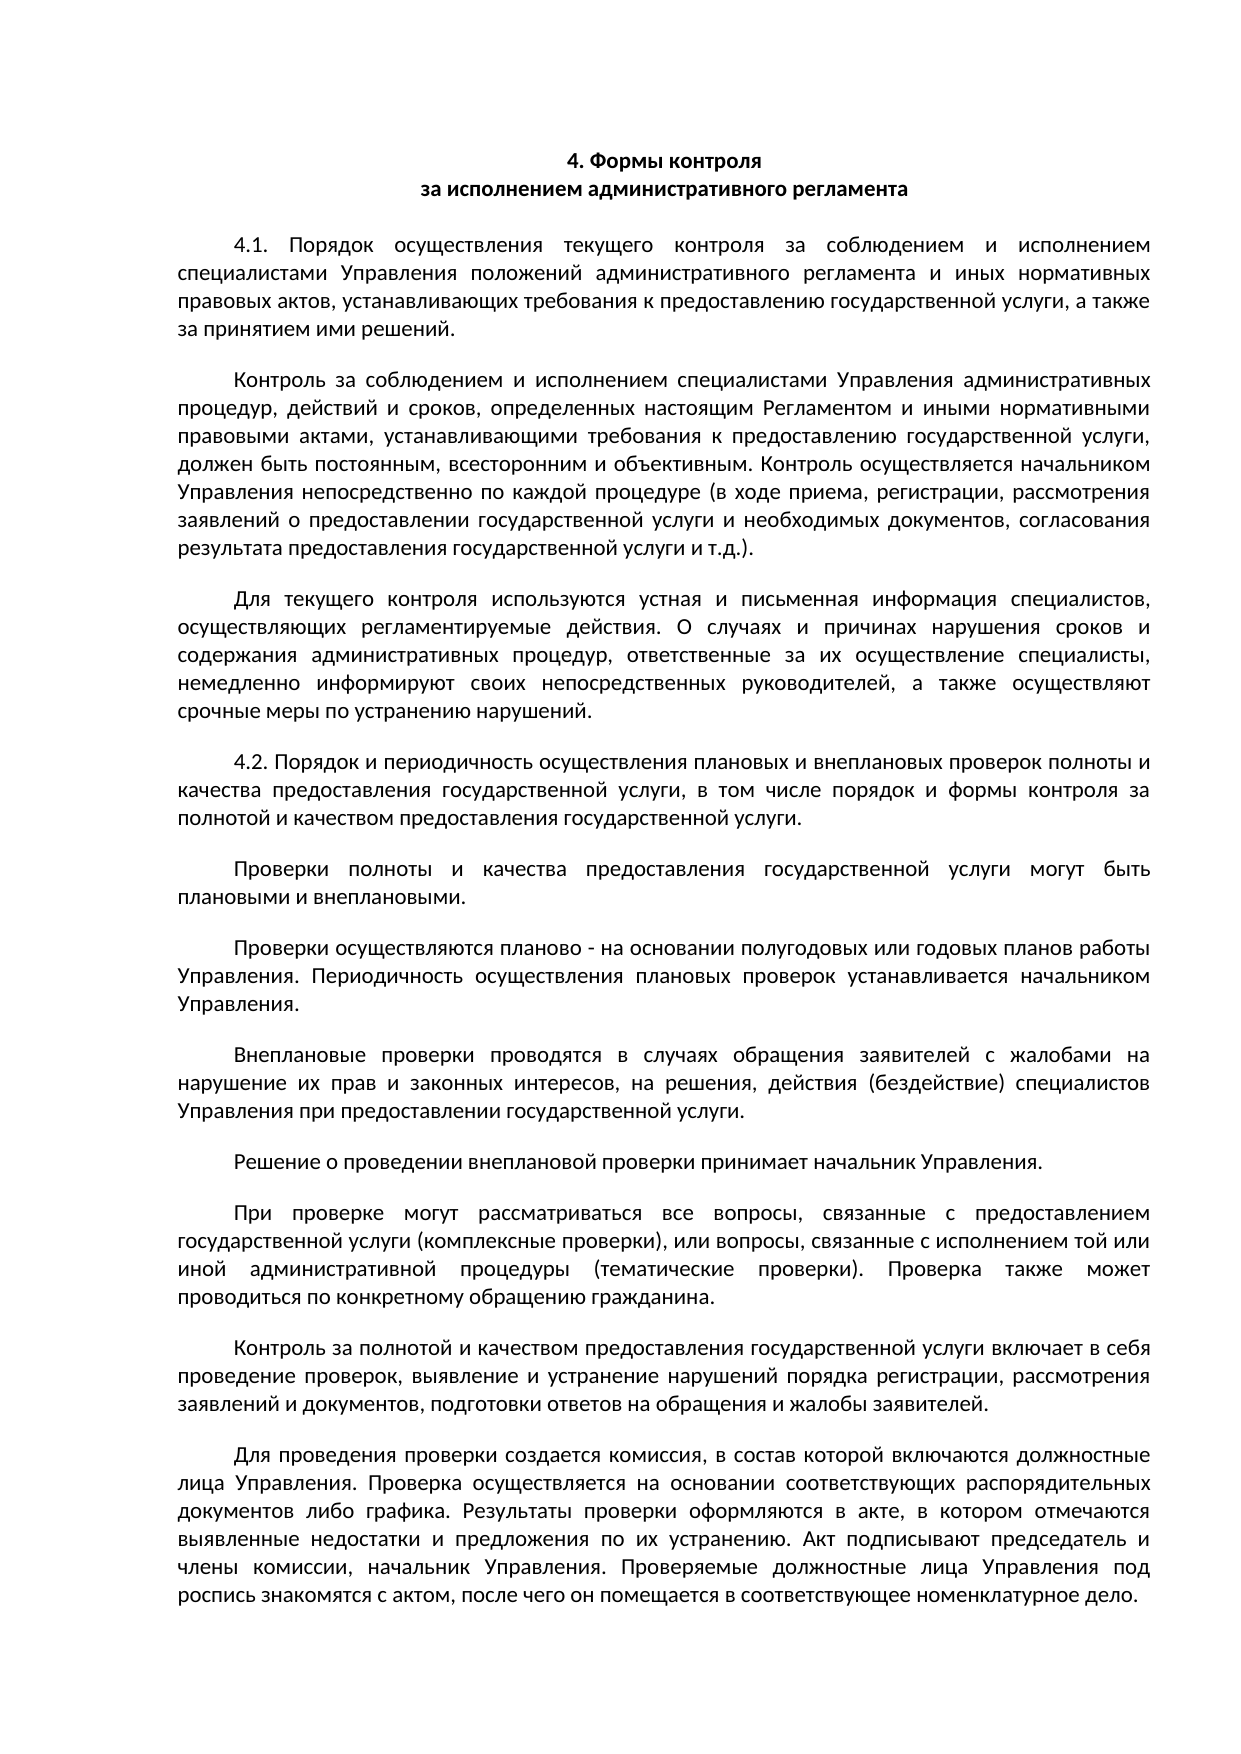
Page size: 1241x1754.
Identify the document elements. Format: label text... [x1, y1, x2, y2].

text Внеплановые проверки проводятся в случаях обращения заявителей с жалобами на нарушение их прав и законных интересов, на решения, действия (бездействие) специалистов Управления при предоставлении государственной услуги. [177, 1040, 1152, 1124]
text 4.1. Порядок осуществления текущего контроля за соблюдением и исполнением специалистами Управления положений административного регламента и иных нормативных правовых актов, устанавливающих требования к предоставлению государственной услуги, а также за принятием ими решений. [177, 230, 1152, 342]
text Проверки осуществляются планово - на основании полугодовых или годовых планов работы Управления. Периодичность осуществления плановых проверок устанавливается начальником Управления. [177, 933, 1152, 1017]
text Контроль за соблюдением и исполнением специалистами Управления административных процедур, действий и сроков, определенных настоящим Регламентом и иными нормативными правовыми актами, устанавливающими требования к предоставлению государственной услуги, должен быть постоянным, всесторонним и объективным. Контроль осуществляется начальником Управления непосредственно по каждой процедуре (в ходе приема, регистрации, рассмотрения заявлений о предоставлении государственной услуги и необходимых документов, согласования результата предоставления государственной услуги и т.д.). [177, 365, 1152, 561]
text Для текущего контроля используются устная и письменная информация специалистов, осуществляющих регламентируемые действия. О случаях и причинах нарушения сроков и содержания административных процедур, ответственные за их осуществление специалисты, немедленно информируют своих непосредственных руководителей, а также осуществляют срочные меры по устранению нарушений. [177, 584, 1152, 724]
text 4.2. Порядок и периодичность осуществления плановых и внеплановых проверок полноты и качества предоставления государственной услуги, в том числе порядок и формы контроля за полнотой и качеством предоставления государственной услуги. [177, 747, 1152, 831]
title 4. Формы контроля [177, 146, 1152, 174]
text Для проведения проверки создается комиссия, в состав которой включаются должностные лица Управления. Проверка осуществляется на основании соответствующих распорядительных документов либо графика. Результаты проверки оформляются в акте, в котором отмечаются выявленные недостатки и предложения по их устранению. Акт подписывают председатель и члены комиссии, начальник Управления. Проверяемые должностные лица Управления под роспись знакомятся с актом, после чего он помещается в соответствующее номенклатурное дело. [177, 1440, 1152, 1608]
text При проверке могут рассматриваться все вопросы, связанные с предоставлением государственной услуги (комплексные проверки), или вопросы, связанные с исполнением той или иной административной процедуры (тематические проверки). Проверка также может проводиться по конкретному обращению гражданина. [177, 1198, 1152, 1310]
text Проверки полноты и качества предоставления государственной услуги могут быть плановыми и внеплановыми. [177, 854, 1152, 910]
title за исполнением административного регламента [177, 174, 1152, 202]
text Решение о проведении внеплановой проверки принимает начальник Управления. [177, 1147, 1152, 1175]
text Контроль за полнотой и качеством предоставления государственной услуги включает в себя проведение проверок, выявление и устранение нарушений порядка регистрации, рассмотрения заявлений и документов, подготовки ответов на обращения и жалобы заявителей. [177, 1333, 1152, 1417]
